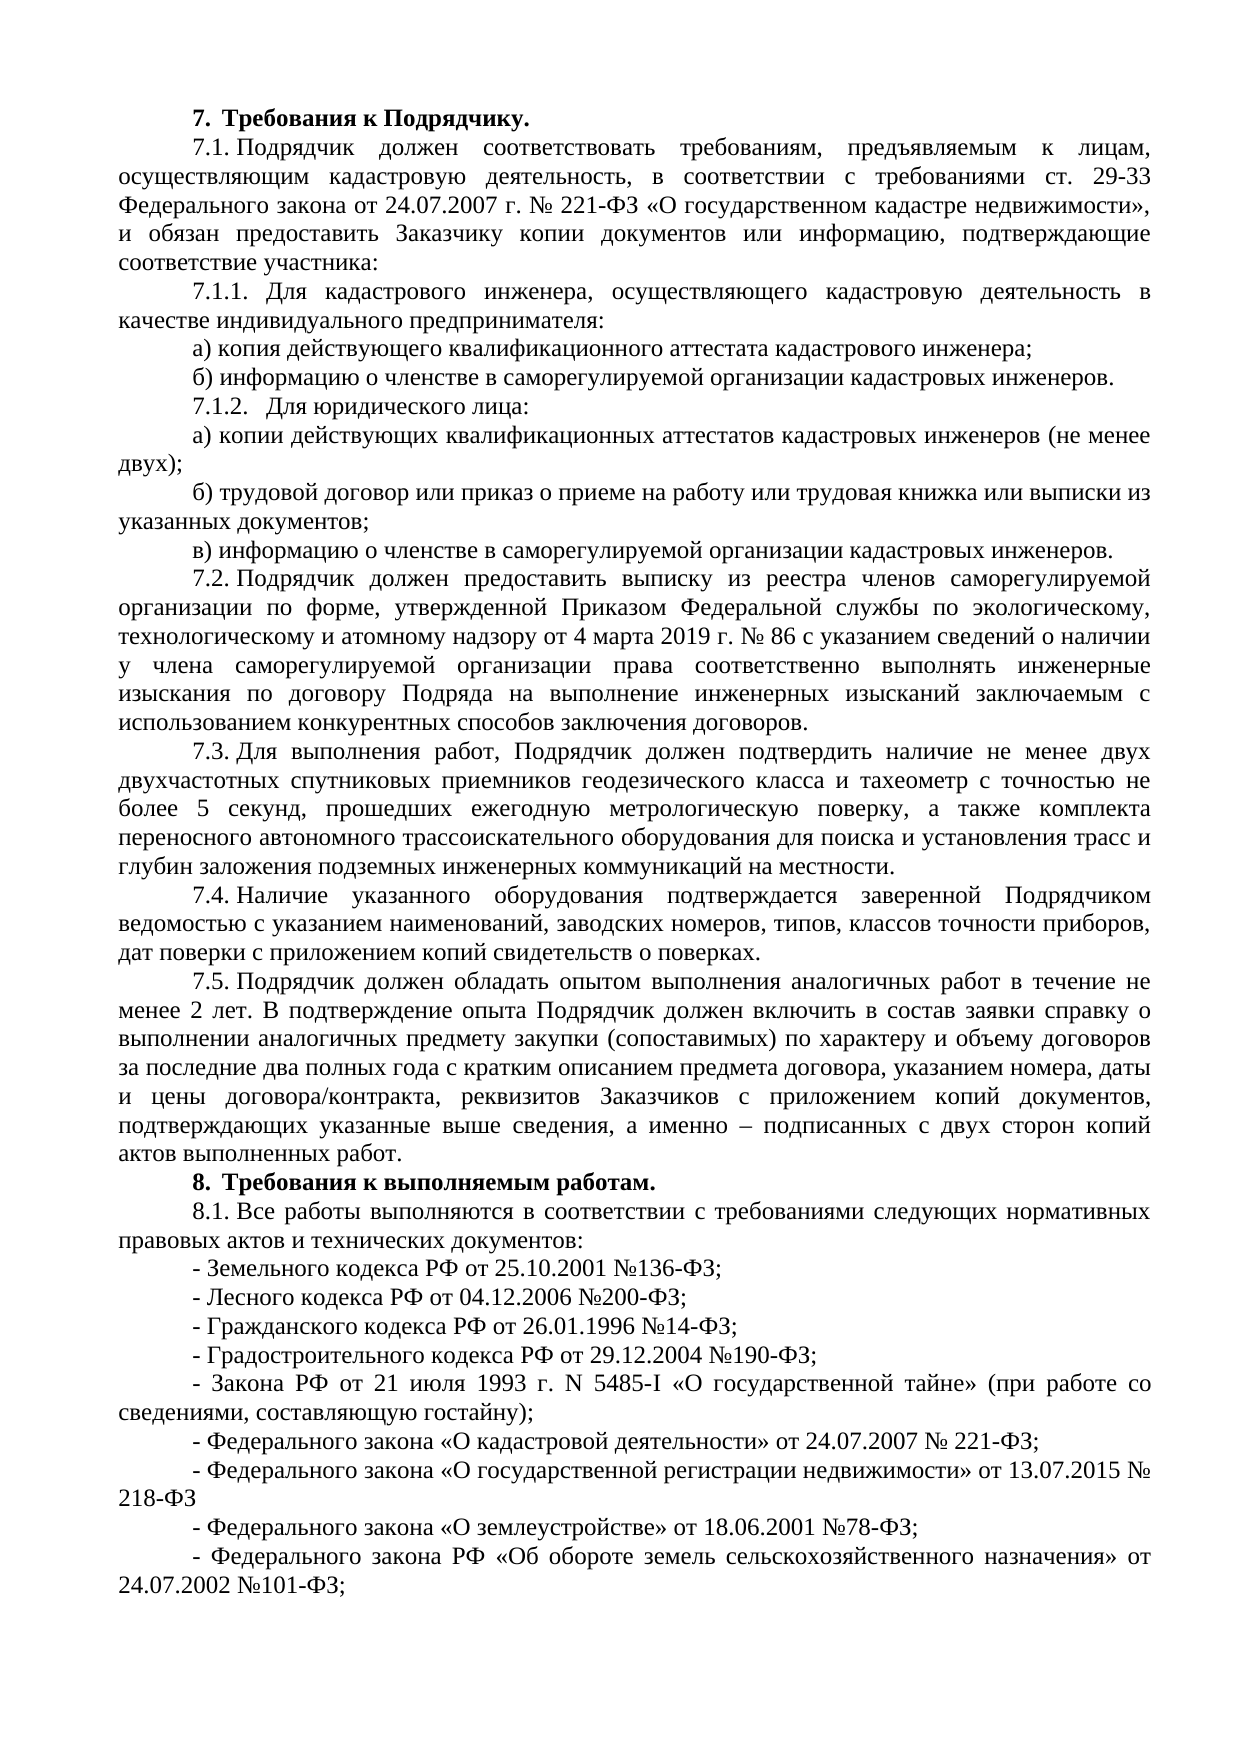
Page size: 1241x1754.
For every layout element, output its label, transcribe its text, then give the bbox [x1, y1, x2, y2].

list Все работы выполняются в соответствии с требованиями следующих нормативных правовых актов и технических документов: [118, 1196, 1152, 1253]
text - Гражданского кодекса РФ от 26.01.1996 №14-ФЗ; [118, 1311, 1152, 1340]
list Наличие указанного оборудования подтверждается заверенной Подрядчиком ведомостью с указанием наименований, заводских номеров, типов, классов точности приборов, дат поверки с приложением копий свидетельств о поверках. [118, 880, 1152, 966]
list Требования к выполняемым работам. [118, 1167, 1152, 1196]
text - Федерального закона РФ «Об обороте земель сельскохозяйственного назначения» от 24.07.2002 №101-ФЗ; [118, 1541, 1152, 1598]
list Для выполнения работ, Подрядчик должен подтвердить наличие не менее двух двухчастотных спутниковых приемников геодезического класса и тахеометр с точностью не более 5 секунд, прошедших ежегодную метрологическую поверку, а также комплекта переносного автономного трассоискательного оборудования для поиска и установления трасс и глубин заложения подземных инженерных коммуникаций на местности. [118, 736, 1152, 880]
text - Лесного кодекса РФ от 04.12.2006 №200-ФЗ; [118, 1282, 1152, 1311]
list Подрядчик должен предоставить выписку из реестра членов саморегулируемой организации по форме, утвержденной Приказом Федеральной службы по экологическому, технологическому и атомному надзору от 4 марта 2019 г. № 86 с указанием сведений о наличии у члена саморегулируемой организации права соответственно выполнять инженерные изыскания по договору Подряда на выполнение инженерных изысканий заключаемым с использованием конкурентных способов заключения договоров. [118, 563, 1152, 736]
text - Закона РФ от 21 июля 1993 г. N 5485-I «О государственной тайне» (при работе со сведениями, составляющую гостайну); [118, 1368, 1152, 1426]
text - Федерального закона «О государственной регистрации недвижимости» от 13.07.2015 № 218-ФЗ [118, 1455, 1152, 1512]
text - Федерального закона «О землеустройстве» от 18.06.2001 №78-ФЗ; [118, 1512, 1152, 1541]
list Подрядчик должен обладать опытом выполнения аналогичных работ в течение не менее 2 лет. В подтверждение опыта Подрядчик должен включить в состав заявки справку о выполнении аналогичных предмету закупки (сопоставимых) по характеру и объему договоров за последние два полных года с кратким описанием предмета договора, указанием номера, даты и цены договора/контракта, реквизитов Заказчиков с приложением копий документов, подтверждающих указанные выше сведения, а именно – подписанных с двух сторон копий актов выполненных работ. [118, 966, 1152, 1167]
text в) информацию о членстве в саморегулируемой организации кадастровых инженеров. [118, 535, 1152, 563]
text - Земельного кодекса РФ от 25.10.2001 №136-ФЗ; [118, 1253, 1152, 1282]
list Для юридического лица: [118, 391, 1152, 420]
list Для кадастрового инженера, осуществляющего кадастровую деятельность в качестве индивидуального предпринимателя: [118, 276, 1152, 333]
text б) трудовой договор или приказ о приеме на работу или трудовая книжка или выписки из указанных документов; [118, 477, 1152, 535]
text - Федерального закона «О кадастровой деятельности» от 24.07.2007 № 221-ФЗ; [118, 1426, 1152, 1455]
text а) копии действующих квалификационных аттестатов кадастровых инженеров (не менее двух); [118, 420, 1152, 477]
text а) копия действующего квалификационного аттестата кадастрового инженера; [118, 333, 1152, 362]
text - Градостроительного кодекса РФ от 29.12.2004 №190-ФЗ; [118, 1340, 1152, 1368]
text б) информацию о членстве в саморегулируемой организации кадастровых инженеров. [118, 362, 1152, 391]
list Требования к Подрядчику. [118, 103, 1152, 132]
list Подрядчик должен соответствовать требованиям, предъявляемым к лицам, осуществляющим кадастровую деятельность, в соответствии с требованиями ст. 29-33 Федерального закона от 24.07.2007 г. № 221-ФЗ «О государственном кадастре недвижимости», и обязан предоставить Заказчику копии документов или информацию, подтверждающие соответствие участника: [118, 132, 1152, 276]
